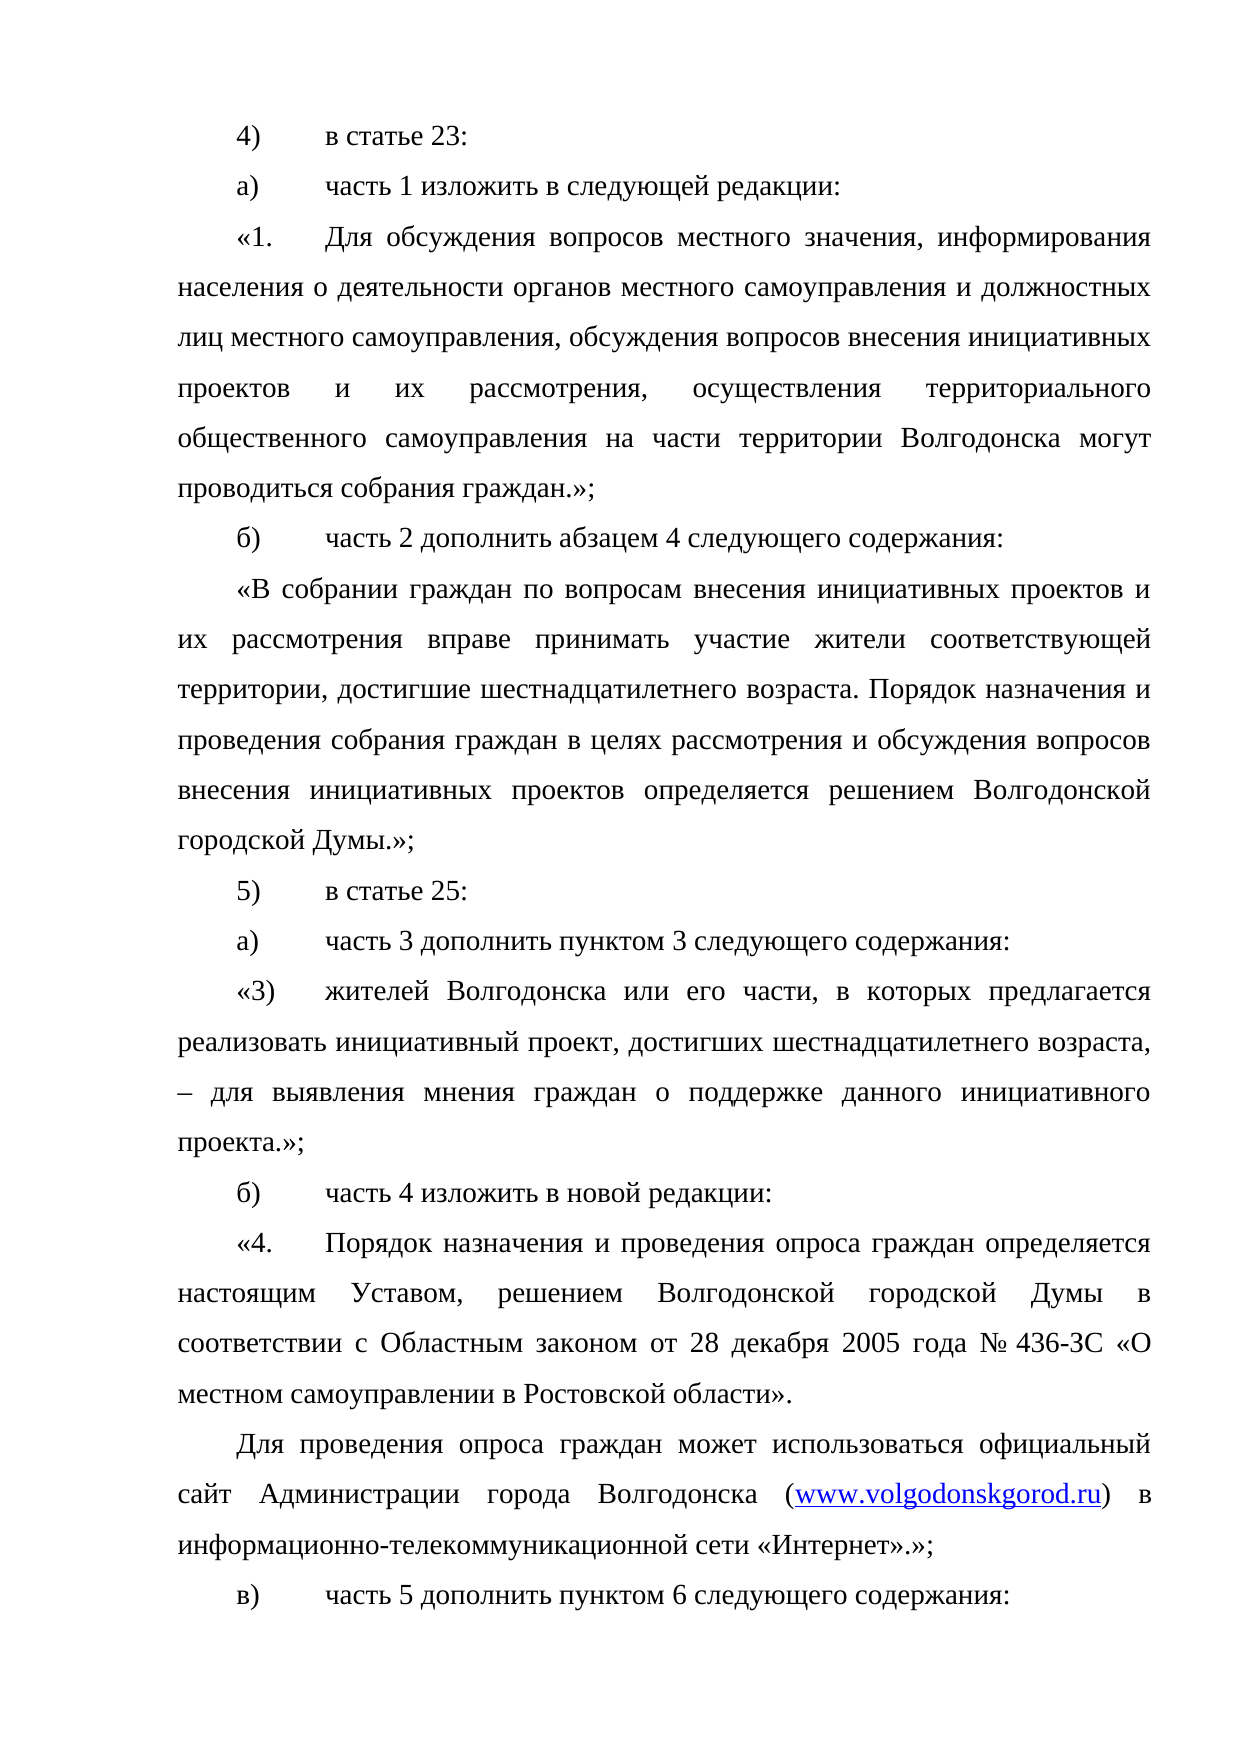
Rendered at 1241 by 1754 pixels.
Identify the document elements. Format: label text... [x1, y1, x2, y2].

text а) часть 1 изложить в следующей редакции: [177, 168, 1152, 202]
text «В собрании граждан по вопросам внесения инициативных проектов и их рассмотрения вправе принимать участие жители соответствующей территории, достигшие шестнадцатилетнего возраста. Порядок назначения и проведения собрания граждан в целях рассмотрения и обсуждения вопросов внесения инициативных проектов определяется решением Волгодонской городской Думы.»; [177, 571, 1152, 856]
text в) часть 5 дополнить пунктом 6 следующего содержания: [177, 1577, 1152, 1611]
text «4. Порядок назначения и проведения опроса граждан определяется настоящим Уставом, решением Волгодонской городской Думы в соответствии с Областным законом от 28 декабря 2005 года № 436-ЗС «О местном самоуправлении в Ростовской области». [177, 1225, 1152, 1409]
text «3) жителей Волгодонска или его части, в которых предлагается реализовать инициативный проект, достигших шестнадцатилетнего возраста, – для выявления мнения граждан о поддержке данного инициативного проекта.»; [177, 973, 1152, 1158]
text 5) в статье 25: [177, 873, 1152, 906]
text б) часть 2 дополнить абзацем 4 следующего содержания: [177, 521, 1152, 554]
text а) часть 3 дополнить пунктом 3 следующего содержания: [177, 923, 1152, 957]
text 4) в статье 23: [177, 118, 1152, 152]
text «1. Для обсуждения вопросов местного значения, информирования населения о деятельности органов местного самоуправления и должностных лиц местного самоуправления, обсуждения вопросов внесения инициативных проектов и их рассмотрения, осуществления территориального общественного самоуправления на части территории Волгодонска могут проводиться собрания граждан.»; [177, 219, 1152, 504]
text б) часть 4 изложить в новой редакции: [177, 1175, 1152, 1208]
text Для проведения опроса граждан может использоваться официальный сайт Администрации города Волгодонска (www.volgodonskgorod.ru) в информационно-телекоммуникационной сети «Интернет».»; [177, 1426, 1152, 1560]
